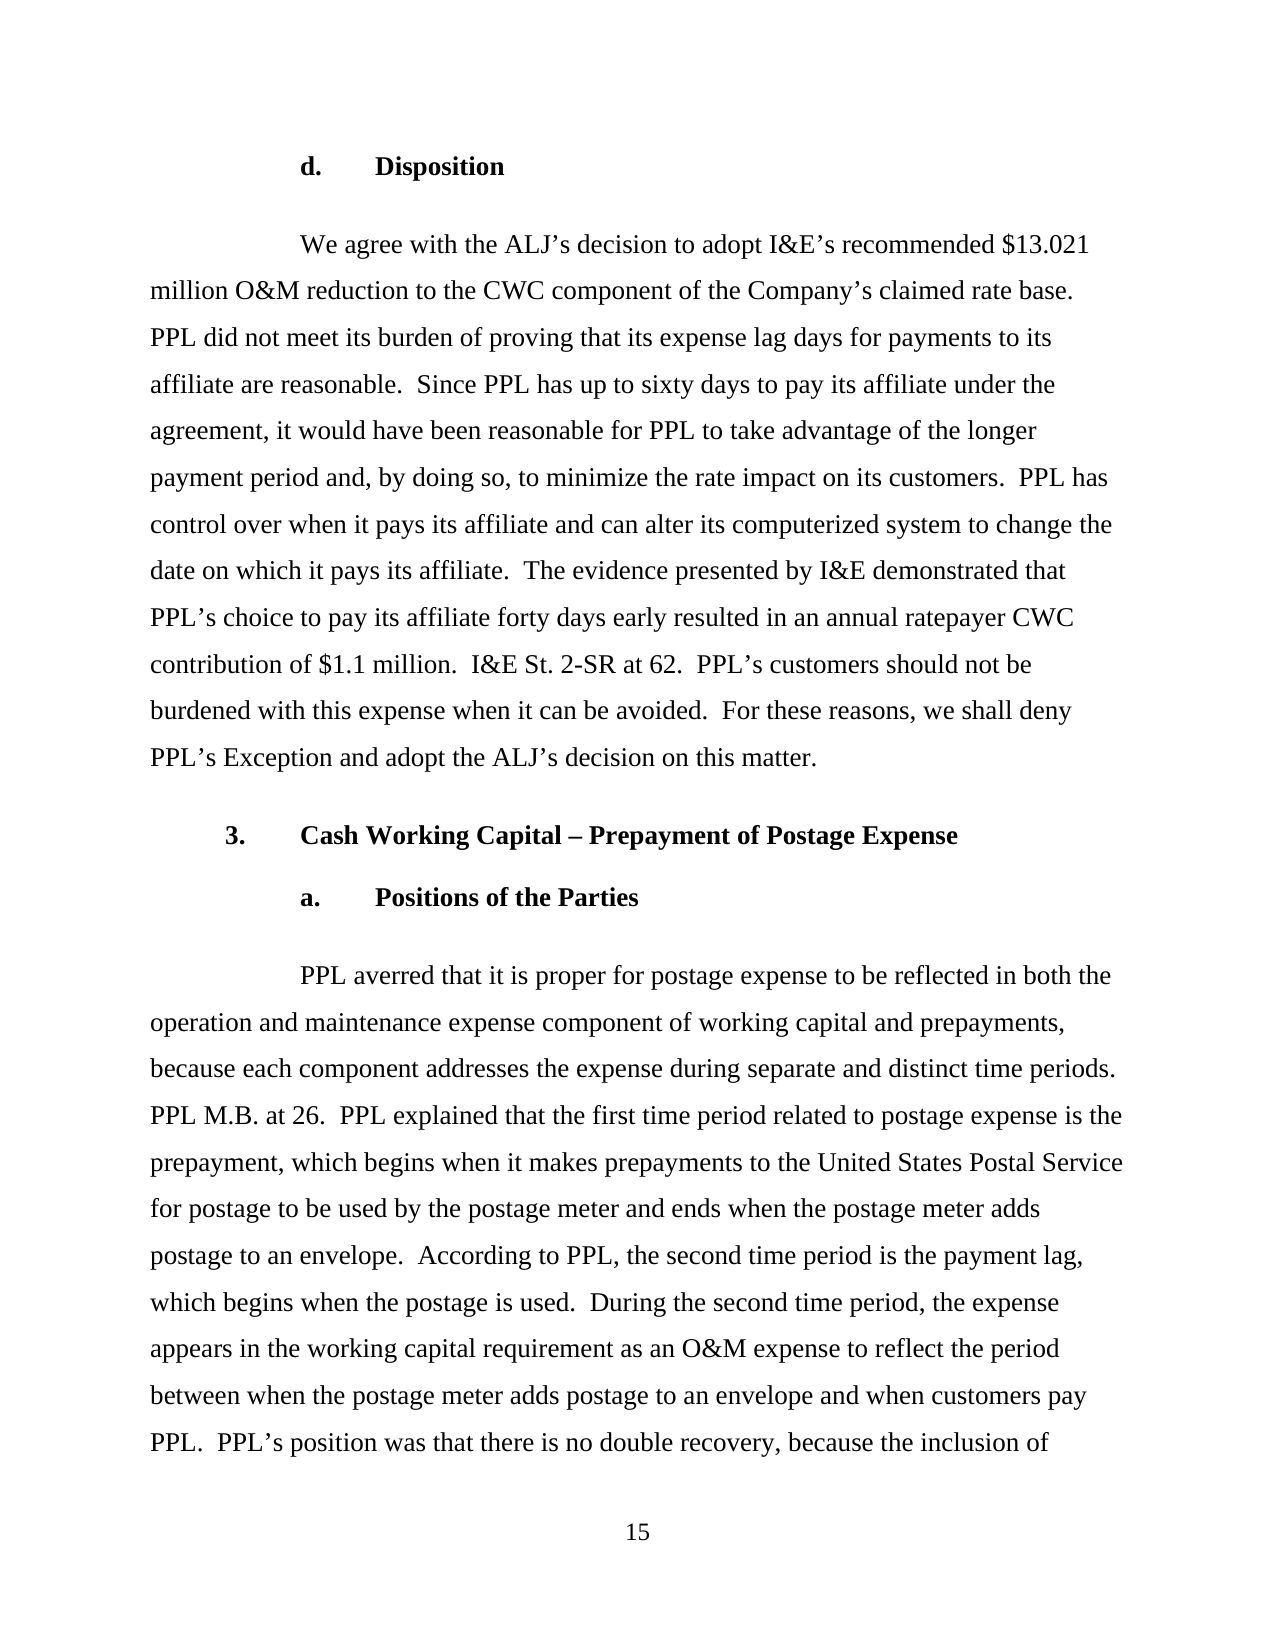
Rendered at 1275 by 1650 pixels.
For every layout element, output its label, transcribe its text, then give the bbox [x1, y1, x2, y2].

subtitle 3. Cash Working Capital – Prepayment of Postage Expense [150, 819, 1125, 850]
subtitle d. Disposition [150, 150, 1125, 181]
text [150, 959, 1125, 1457]
text We agree with the ALJ’s decision to adopt I&E’s recommended $13.021 million O&M reduction to the CWC component of the Company’s claimed rate base. PPL did not meet its burden of proving that its expense lag days for payments to its affiliate are reasonable. Since PPL has up to sixty days to pay its affiliate under the agreement, it would have been reasonable for PPL to take advantage of the longer payment period and, by doing so, to minimize the rate impact on its customers. PPL has control over when it pays its affiliate and can alter its computerized system to change the date on which it pays its affiliate. The evidence presented by I&E demonstrated that PPL’s choice to pay its affiliate forty days early resulted in an annual ratepayer CWC contribution of $1.1 million. I&E St. 2-SR at 62. PPL’s customers should not be burdened with this expense when it can be avoided. For these reasons, we shall deny PPL’s Exception and adopt the ALJ’s decision on this matter. [150, 228, 1125, 772]
subtitle a. Positions of the Parties [150, 881, 1125, 912]
